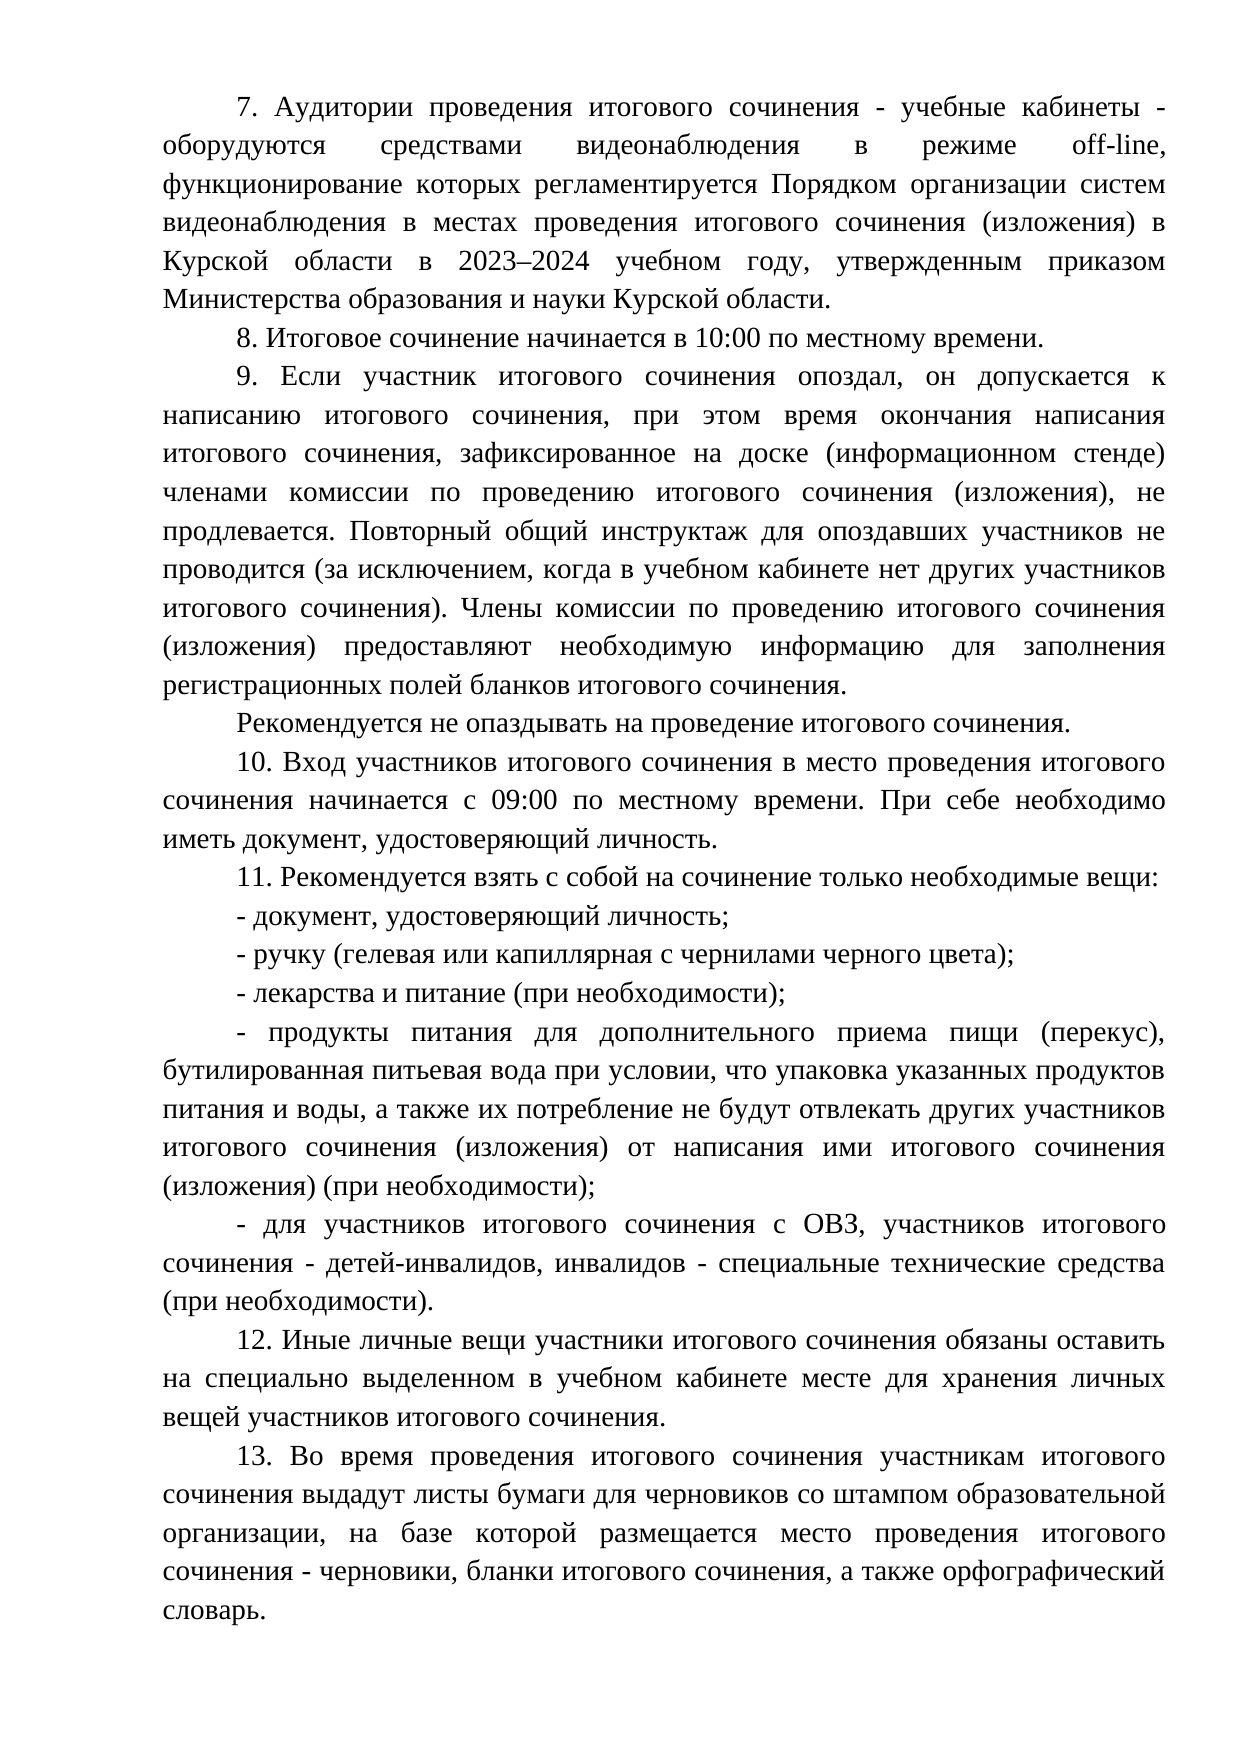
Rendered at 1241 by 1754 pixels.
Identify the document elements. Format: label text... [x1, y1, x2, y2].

text 8. Итоговое сочинение начинается в 10:00 по местному времени. [162, 320, 1166, 353]
text - документ, удостоверяющий личность; [162, 898, 1166, 932]
text 10. Вход участников итогового сочинения в место проведения итогового сочинения начинается с 09:00 по местному времени. При себе необходимо иметь документ, удостоверяющий личность. [162, 744, 1166, 854]
text - продукты питания для дополнительного приема пищи (перекус), бутилированная питьевая вода при условии, что упаковка указанных продуктов питания и воды, а также их потребление не будут отвлекать других участников итогового сочинения (изложения) от написания ими итогового сочинения (изложения) (при необходимости); [162, 1014, 1166, 1201]
text 12. Иные личные вещи участники итогового сочинения обязаны оставить на специально выделенном в учебном кабинете месте для хранения личных вещей участников итогового сочинения. [162, 1322, 1166, 1433]
text - ручку (гелевая или капиллярная с чернилами черного цвета); [162, 937, 1166, 970]
text 7. Аудитории проведения итогового сочинения - учебные кабинеты - оборудуются средствами видеонаблюдения в режиме off-line, функционирование которых регламентируется Порядком организации систем видеонаблюдения в местах проведения итогового сочинения (изложения) в Курской области в 2023–2024 учебном году, утвержденным приказом Министерства образования и науки Курской области. [162, 89, 1166, 315]
text 11. Рекомендуется взять с собой на сочинение только необходимые вещи: [162, 859, 1166, 893]
text Рекомендуется не опаздывать на проведение итогового сочинения. [162, 705, 1166, 739]
text - лекарства и питание (при необходимости); [162, 975, 1166, 1009]
text 13. Во время проведения итогового сочинения участникам итогового сочинения выдадут листы бумаги для черновиков со штампом образовательной организации, на базе которой размещается место проведения итогового сочинения - черновики, бланки итогового сочинения, а также орфографический словарь. [162, 1438, 1166, 1625]
text 9. Если участник итогового сочинения опоздал, он допускается к написанию итогового сочинения, при этом время окончания написания итогового сочинения, зафиксированное на доске (информационном стенде) членами комиссии по проведению итогового сочинения (изложения), не продлевается. Повторный общий инструктаж для опоздавших участников не проводится (за исключением, когда в учебном кабинете нет других участников итогового сочинения). Члены комиссии по проведению итогового сочинения (изложения) предоставляют необходимую информацию для заполнения регистрационных полей бланков итогового сочинения. [162, 358, 1166, 700]
text - для участников итогового сочинения с ОВЗ, участников итогового сочинения - детей-инвалидов, инвалидов - специальные технические средства (при необходимости). [162, 1206, 1166, 1317]
